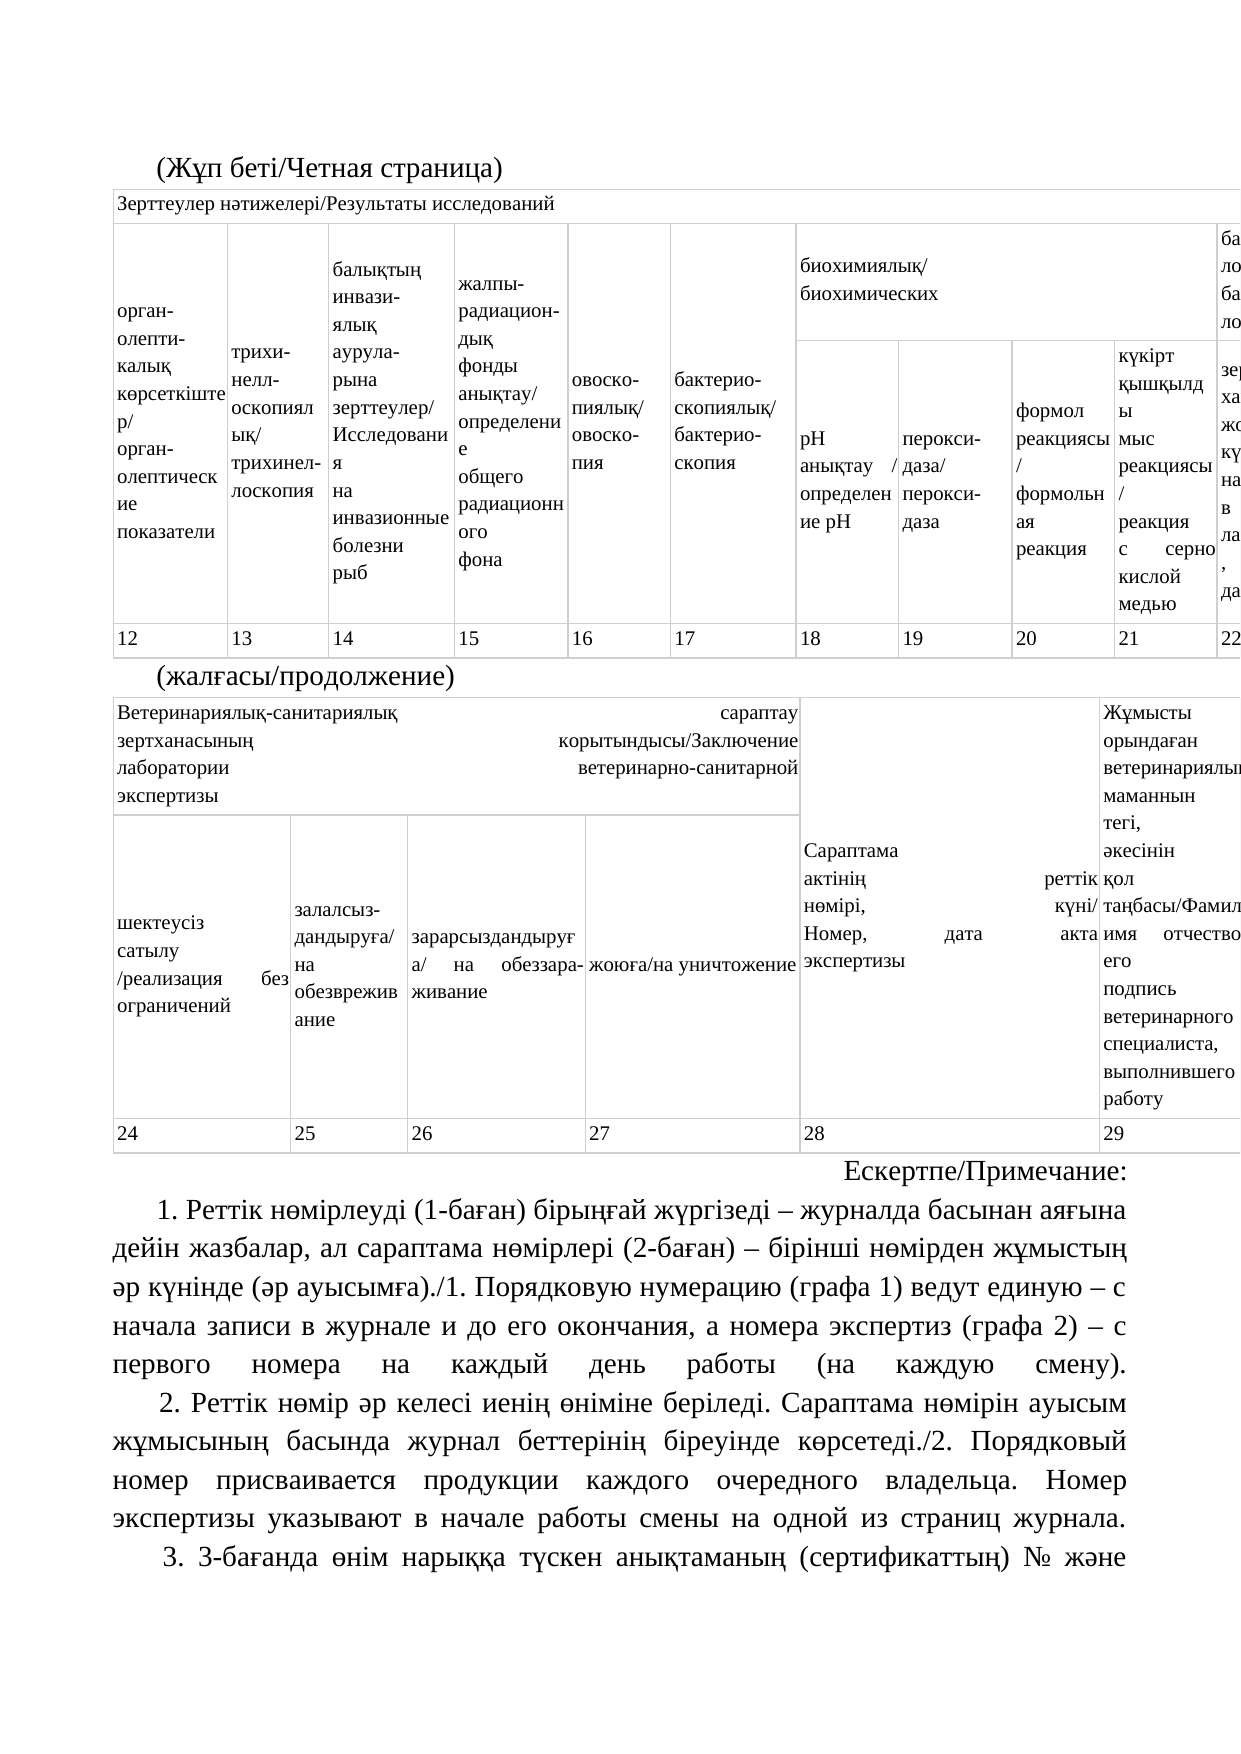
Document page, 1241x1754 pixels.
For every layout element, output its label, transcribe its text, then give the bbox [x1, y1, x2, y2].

table_cell балықтың инвази- ялық аурула- рына зерттеулер/ Исследования на инвазионные болезни рыб [329, 224, 454, 623]
table_cell күкірт қышқылды мыс реакциясы/ реакция с серно кислой медью [1115, 341, 1216, 623]
table_cell 22 [1218, 624, 1240, 657]
table_cell 19 [899, 624, 1011, 657]
table_cell бактерио- логиялық/ бактерио- логических [1218, 224, 1240, 340]
table_cell 16 [569, 624, 670, 657]
table_cell 26 [408, 1119, 585, 1152]
table_cell 28 [801, 1119, 1099, 1152]
table_header Зерттеулер нәтижелері/Результаты исследований [114, 190, 1240, 223]
table_header Сараптама актінің реттік нөмірі, күні/ Номер, дата акта экспертизы [801, 698, 1099, 1118]
table_cell 21 [1115, 624, 1216, 657]
table_cell трихи- нелл- оскопиялық/ трихинел- лоскопия [228, 224, 328, 623]
table_cell 13 [228, 624, 328, 657]
table_header Ветеринариялық-санитариялық сараптау зертханасының корытындысы/Заключение лаборатории ветеринарно-санитарной экспертизы [114, 698, 799, 814]
table_cell 12 [114, 624, 227, 657]
table_cell овоско- пиялық/ овоско- пия [569, 224, 670, 623]
table_cell 24 [114, 1119, 290, 1152]
table_cell зарарсыздандыруға/ на обеззара- живание [408, 816, 585, 1118]
table_cell 29 [1100, 1119, 1240, 1152]
table_cell 20 [1013, 624, 1114, 657]
table_cell 18 [797, 624, 898, 657]
table_cell залалсыз-дандыруға/на обезвреживание [291, 816, 407, 1118]
table_cell 17 [671, 624, 795, 657]
table_cell перокси- даза/ перокси- даза [899, 341, 1011, 623]
table_cell формол реакциясы/ формольная реакция [1013, 341, 1114, 623]
table_cell бактерио- скопиялық/ бактерио- скопия [671, 224, 795, 623]
table_cell шектеусіз сатылу /реализация без ограничений [114, 816, 290, 1118]
table_cell орган- олепти- калық көрсеткіштер/ орган- олептические показатели [114, 224, 227, 623]
table_header Жұмысты орындаған ветеринариялық маманнын тегі, аты, әкесінін аты, қол таңбасы/Фамилия, имя отчество – при его наличии, подпись ветеринарного специалиста, выполнившего работу [1100, 698, 1240, 1118]
table_cell 25 [291, 1119, 407, 1152]
table_cell жоюға/на уничтожение [586, 816, 799, 1118]
text (Жұп бетi/Четная страница) [112, 150, 1128, 183]
table_cell жалпы- радиацион- дық фонды анықтау/ определение общего радиационного фона [455, 224, 567, 623]
table_cell зерт- ханаға жолданды, күні/ направлено в лабораторию, дата [1218, 341, 1240, 623]
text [112, 1153, 1128, 1572]
table_cell 15 [455, 624, 567, 657]
table_cell 14 [329, 624, 454, 657]
table_cell 27 [586, 1119, 799, 1152]
table_cell рН анықтау / определение рН [797, 341, 898, 623]
table_cell биохимиялық/ биохимических [797, 224, 1216, 340]
text (жалғасы/продолжение) [112, 658, 1128, 692]
